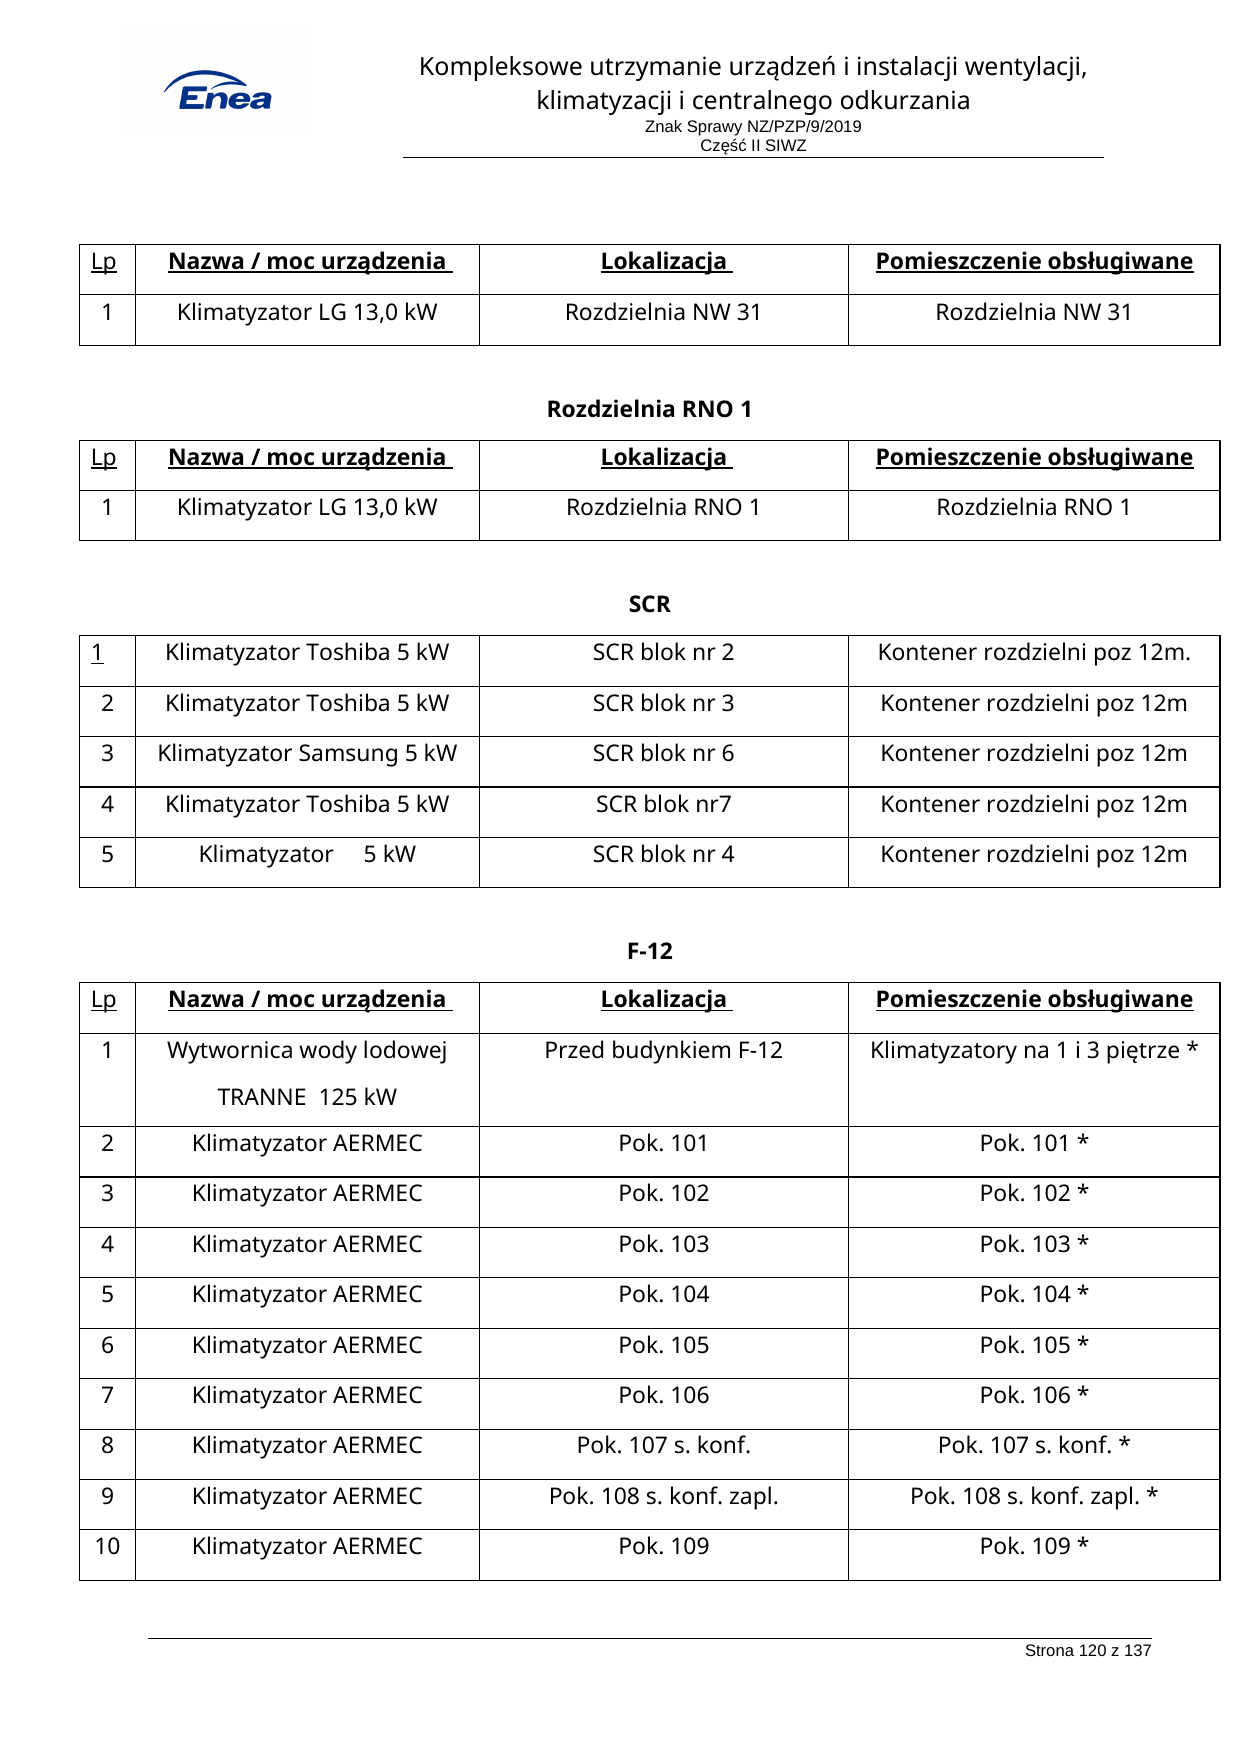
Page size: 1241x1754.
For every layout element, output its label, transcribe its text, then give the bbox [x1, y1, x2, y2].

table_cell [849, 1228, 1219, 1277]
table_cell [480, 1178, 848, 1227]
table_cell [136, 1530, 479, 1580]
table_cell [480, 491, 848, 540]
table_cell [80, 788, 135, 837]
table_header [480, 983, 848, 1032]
text SCR [148, 588, 1152, 619]
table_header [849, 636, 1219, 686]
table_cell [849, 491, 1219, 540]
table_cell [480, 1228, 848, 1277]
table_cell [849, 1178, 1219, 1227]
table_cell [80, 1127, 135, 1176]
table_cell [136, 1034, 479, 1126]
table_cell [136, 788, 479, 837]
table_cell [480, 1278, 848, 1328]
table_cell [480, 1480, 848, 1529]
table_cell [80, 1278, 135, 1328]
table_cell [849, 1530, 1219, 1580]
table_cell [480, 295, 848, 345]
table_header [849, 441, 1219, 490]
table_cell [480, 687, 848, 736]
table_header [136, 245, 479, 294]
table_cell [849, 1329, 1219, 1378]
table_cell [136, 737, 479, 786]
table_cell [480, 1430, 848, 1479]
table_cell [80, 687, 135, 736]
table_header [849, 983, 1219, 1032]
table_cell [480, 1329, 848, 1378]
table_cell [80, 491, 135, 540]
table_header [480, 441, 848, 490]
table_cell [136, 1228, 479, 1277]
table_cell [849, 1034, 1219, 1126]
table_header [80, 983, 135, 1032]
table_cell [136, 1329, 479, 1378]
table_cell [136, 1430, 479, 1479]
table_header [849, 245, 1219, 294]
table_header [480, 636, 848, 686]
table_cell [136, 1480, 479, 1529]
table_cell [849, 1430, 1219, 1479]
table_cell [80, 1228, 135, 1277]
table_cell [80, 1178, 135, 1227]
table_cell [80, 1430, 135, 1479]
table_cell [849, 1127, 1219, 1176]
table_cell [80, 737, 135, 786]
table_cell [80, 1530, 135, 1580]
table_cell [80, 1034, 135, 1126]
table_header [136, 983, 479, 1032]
text F-12 [148, 935, 1152, 966]
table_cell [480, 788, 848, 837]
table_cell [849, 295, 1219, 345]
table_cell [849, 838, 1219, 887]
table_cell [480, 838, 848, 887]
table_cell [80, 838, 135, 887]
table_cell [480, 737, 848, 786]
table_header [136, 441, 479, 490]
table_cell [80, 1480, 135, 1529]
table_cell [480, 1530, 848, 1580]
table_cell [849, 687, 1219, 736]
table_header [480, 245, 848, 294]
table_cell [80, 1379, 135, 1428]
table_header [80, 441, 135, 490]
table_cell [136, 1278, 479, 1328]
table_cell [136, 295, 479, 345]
text Rozdzielnia RNO 1 [148, 393, 1152, 424]
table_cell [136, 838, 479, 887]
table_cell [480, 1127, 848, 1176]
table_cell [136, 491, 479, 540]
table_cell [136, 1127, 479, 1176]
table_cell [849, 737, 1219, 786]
picture [122, 28, 314, 134]
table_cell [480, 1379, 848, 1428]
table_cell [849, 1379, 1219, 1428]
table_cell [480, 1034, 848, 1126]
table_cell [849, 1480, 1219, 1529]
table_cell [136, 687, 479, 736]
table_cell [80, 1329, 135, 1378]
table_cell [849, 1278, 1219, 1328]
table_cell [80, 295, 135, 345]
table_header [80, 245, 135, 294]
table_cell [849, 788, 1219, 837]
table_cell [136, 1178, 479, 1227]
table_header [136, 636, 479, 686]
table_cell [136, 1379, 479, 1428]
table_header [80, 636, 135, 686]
